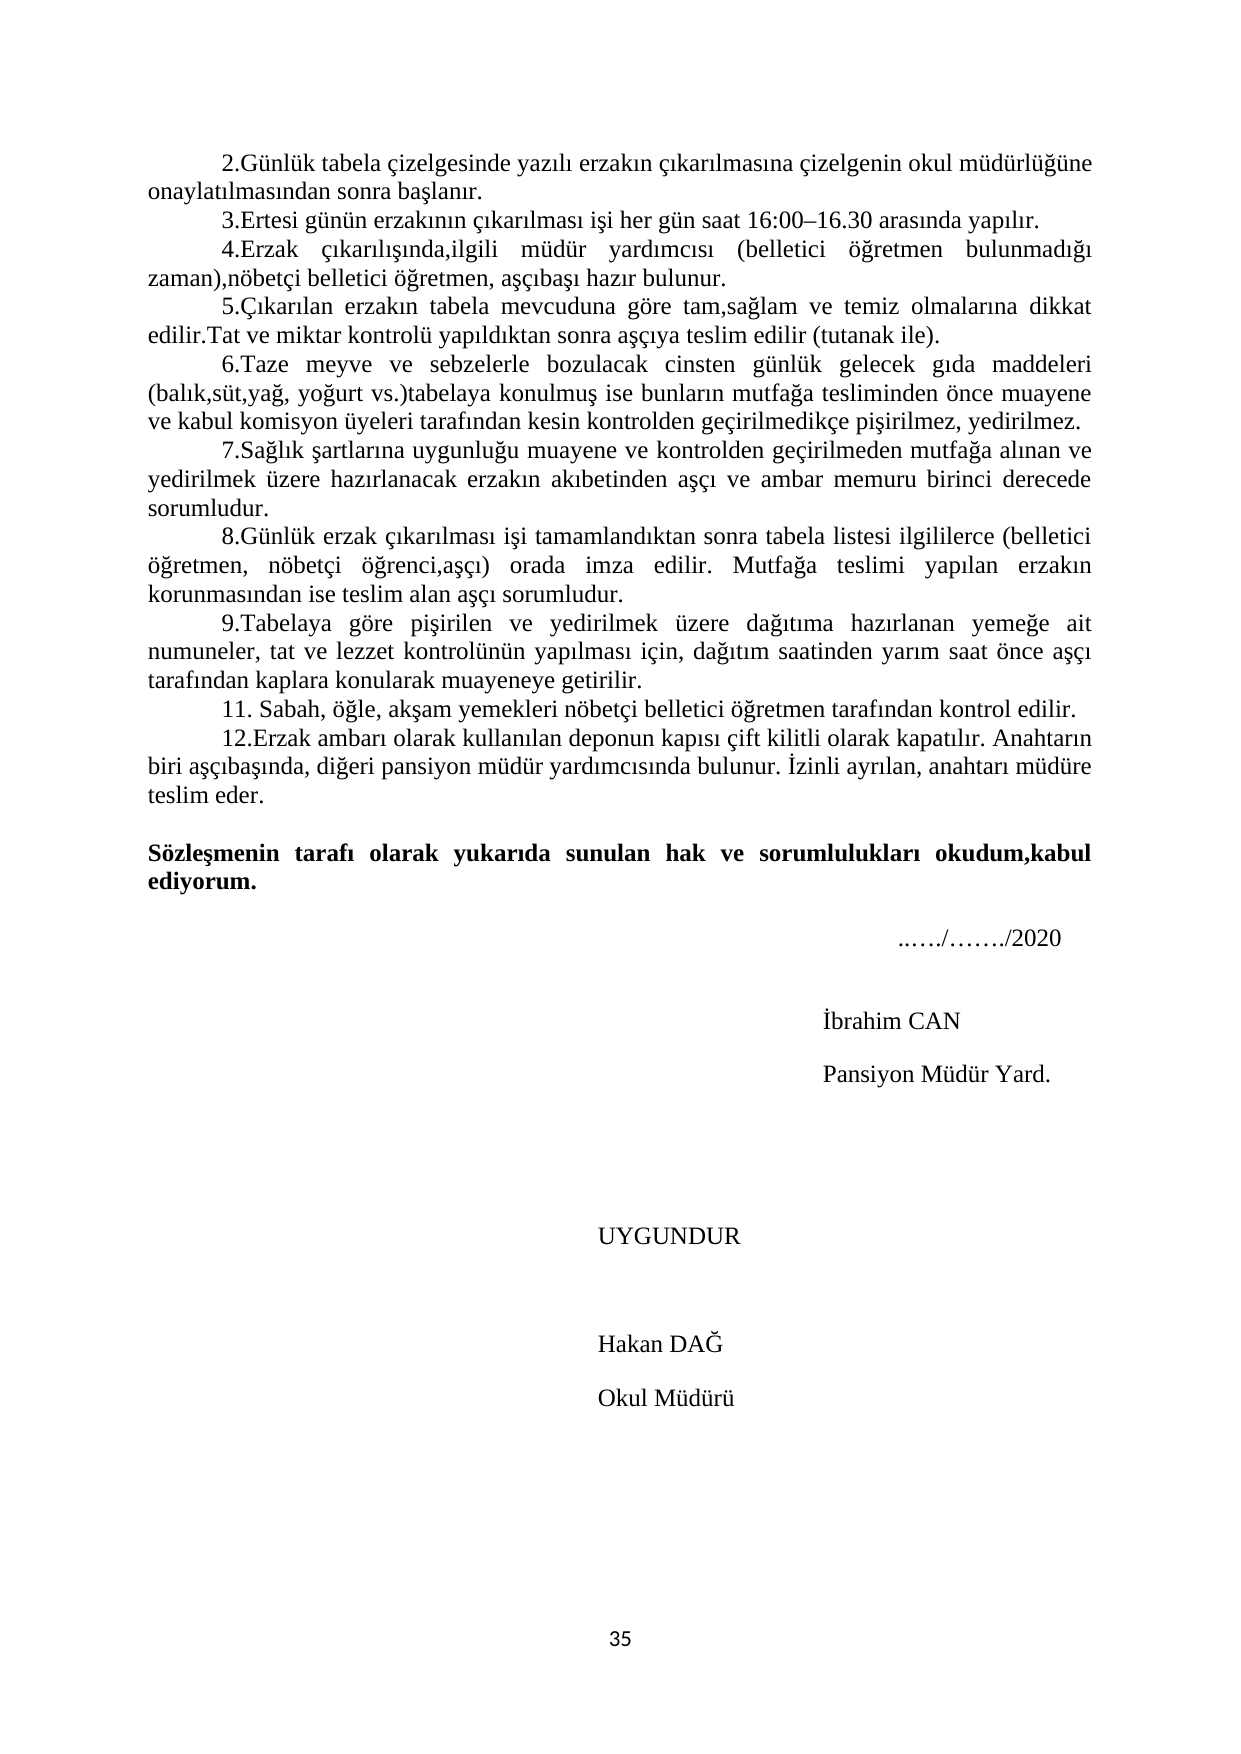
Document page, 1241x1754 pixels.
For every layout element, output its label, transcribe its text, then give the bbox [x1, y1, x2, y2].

text 7.Sağlık şartlarına uygunluğu muayene ve kontrolden geçirilmeden mutfağa alınan ve yedirilmek üzere hazırlanacak erzakın akıbetinden aşçı ve ambar memuru birinci derecede sorumludur. [148, 435, 1093, 521]
text Pansiyon Müdür Yard. [823, 1059, 1093, 1088]
text 6.Taze meyve ve sebzelerle bozulacak cinsten günlük gelecek gıda maddeleri (balık,süt,yağ, yoğurt vs.)tabelaya konulmuş ise bunların mutfağa tesliminden önce muayene ve kabul komisyon üyeleri tarafından kesin kontrolden geçirilmedikçe pişirilmez, yedirilmez. [148, 349, 1093, 435]
text İbrahim CAN [823, 1006, 1093, 1034]
text 8.Günlük erzak çıkarılması işi tamamlandıktan sonra tabela listesi ilgililerce (belletici öğretmen, nöbetçi öğrenci,aşçı) orada imza edilir. Mutfağa teslimi yapılan erzakın korunmasından ise teslim alan aşçı sorumludur. [148, 521, 1093, 608]
text 5.Çıkarılan erzakın tabela mevcuduna göre tam,sağlam ve temiz olmalarına dikkat edilir.Tat ve miktar kontrolü yapıldıktan sonra aşçıya teslim edilir (tutanak ile). [148, 291, 1093, 349]
text Okul Müdürü [148, 1383, 1093, 1411]
text 11. Sabah, öğle, akşam yemekleri nöbetçi belletici öğretmen tarafından kontrol edilir. [148, 694, 1093, 723]
text UYGUNDUR [148, 1221, 1093, 1250]
text 4.Erzak çıkarılışında,ilgili müdür yardımcısı (belletici öğretmen bulunmadığı zaman),nöbetçi belletici öğretmen, aşçıbaşı hazır bulunur. [148, 234, 1093, 291]
text Sözleşmenin tarafı olarak yukarıda sunulan hak ve sorumlulukları okudum,kabul ediyorum. [148, 838, 1093, 895]
text 3.Ertesi günün erzakının çıkarılması işi her gün saat 16:00–16.30 arasında yapılır. [148, 205, 1093, 234]
text 9.Tabelaya göre pişirilen ve yedirilmek üzere dağıtıma hazırlanan yemeğe ait numuneler, tat ve lezzet kontrolünün yapılması için, dağıtım saatinden yarım saat önce aşçı tarafından kaplara konularak muayeneye getirilir. [148, 608, 1093, 694]
text ..…./……./2020 [898, 895, 1093, 952]
text 2.Günlük tabela çizelgesinde yazılı erzakın çıkarılmasına çizelgenin okul müdürlüğüne onaylatılmasından sonra başlanır. [148, 148, 1093, 205]
text Hakan DAĞ [148, 1329, 1093, 1358]
text 12.Erzak ambarı olarak kullanılan deponun kapısı çift kilitli olarak kapatılır. Anahtarın biri aşçıbaşında, diğeri pansiyon müdür yardımcısında bulunur. İzinli ayrılan, anahtarı müdüre teslim eder. [148, 723, 1093, 809]
